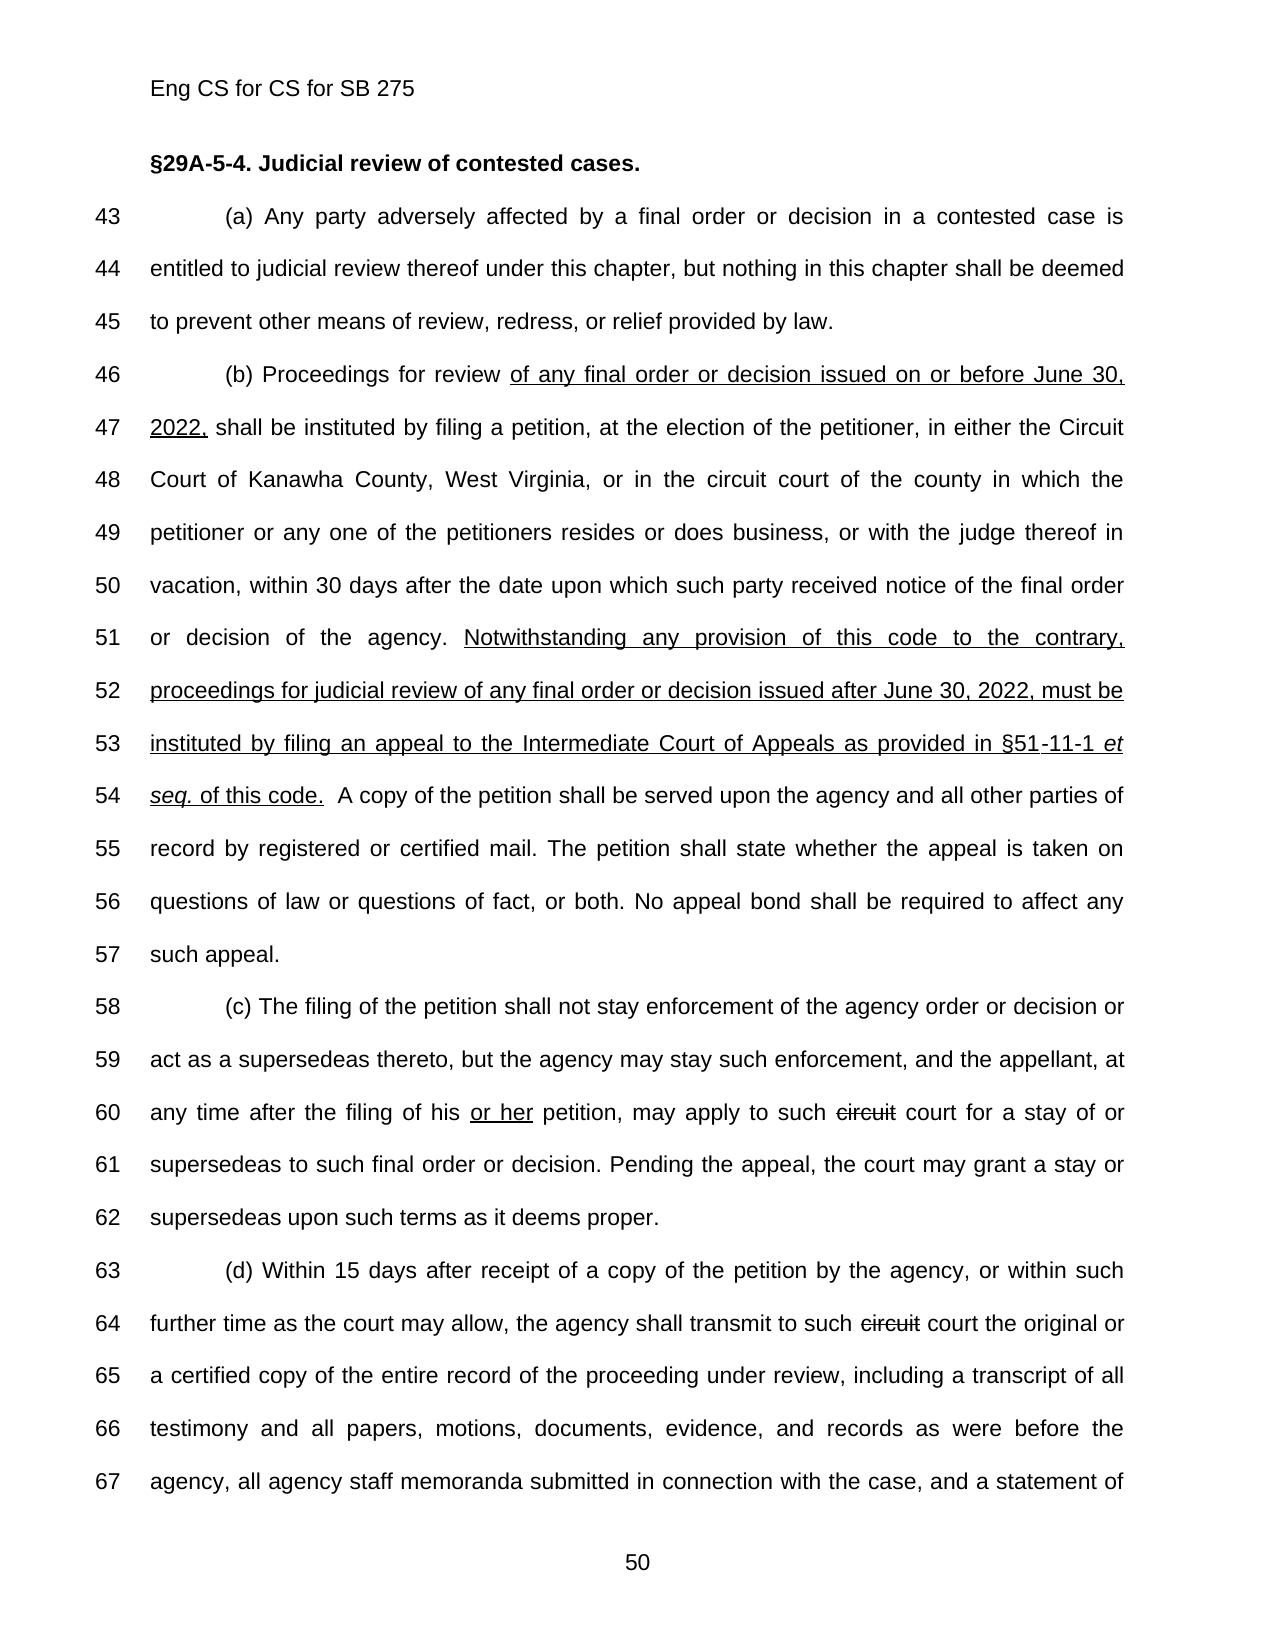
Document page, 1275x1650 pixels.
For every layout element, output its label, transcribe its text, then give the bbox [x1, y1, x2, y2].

text (b) Proceedings for review of any final order or decision issued on or before June 30, 2022, shall be instituted by filing a petition, at the election of the petitioner, in either the Circuit Court of Kanawha County, West Virginia, or in the circuit court of the county in which the petitioner or any one of the petitioners resides or does business, or with the judge thereof in vacation, within 30 days after the date upon which such party received notice of the final order or decision of the agency. Notwithstanding any provision of this code to the contrary, proceedings for judicial review of any final order or decision issued after June 30, 2022, must be instituted by filing an appeal to the Intermediate Court of Appeals as provided in §51-11-1 et seq. of this code. A copy of the petition shall be served upon the agency and all other parties of record by registered or certified mail. The petition shall state whether the appeal is taken on questions of law or questions of fact, or both. No appeal bond shall be required to affect any such appeal. [150, 361, 1125, 967]
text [150, 1257, 1125, 1494]
subtitle §29A-5-4. Judicial review of contested cases. [150, 150, 1125, 176]
text (c) The filing of the petition shall not stay enforcement of the agency order or decision or act as a supersedeas thereto, but the agency may stay such enforcement, and the appellant, at any time after the filing of his or her petition, may apply to such circuit court for a stay of or supersedeas to such final order or decision. Pending the appeal, the court may grant a stay or supersedeas upon such terms as it deems proper. [150, 993, 1125, 1231]
text (a) Any party adversely affected by a final order or decision in a contested case is entitled to judicial review thereof under this chapter, but nothing in this chapter shall be deemed to prevent other means of review, redress, or relief provided by law. [150, 203, 1125, 334]
